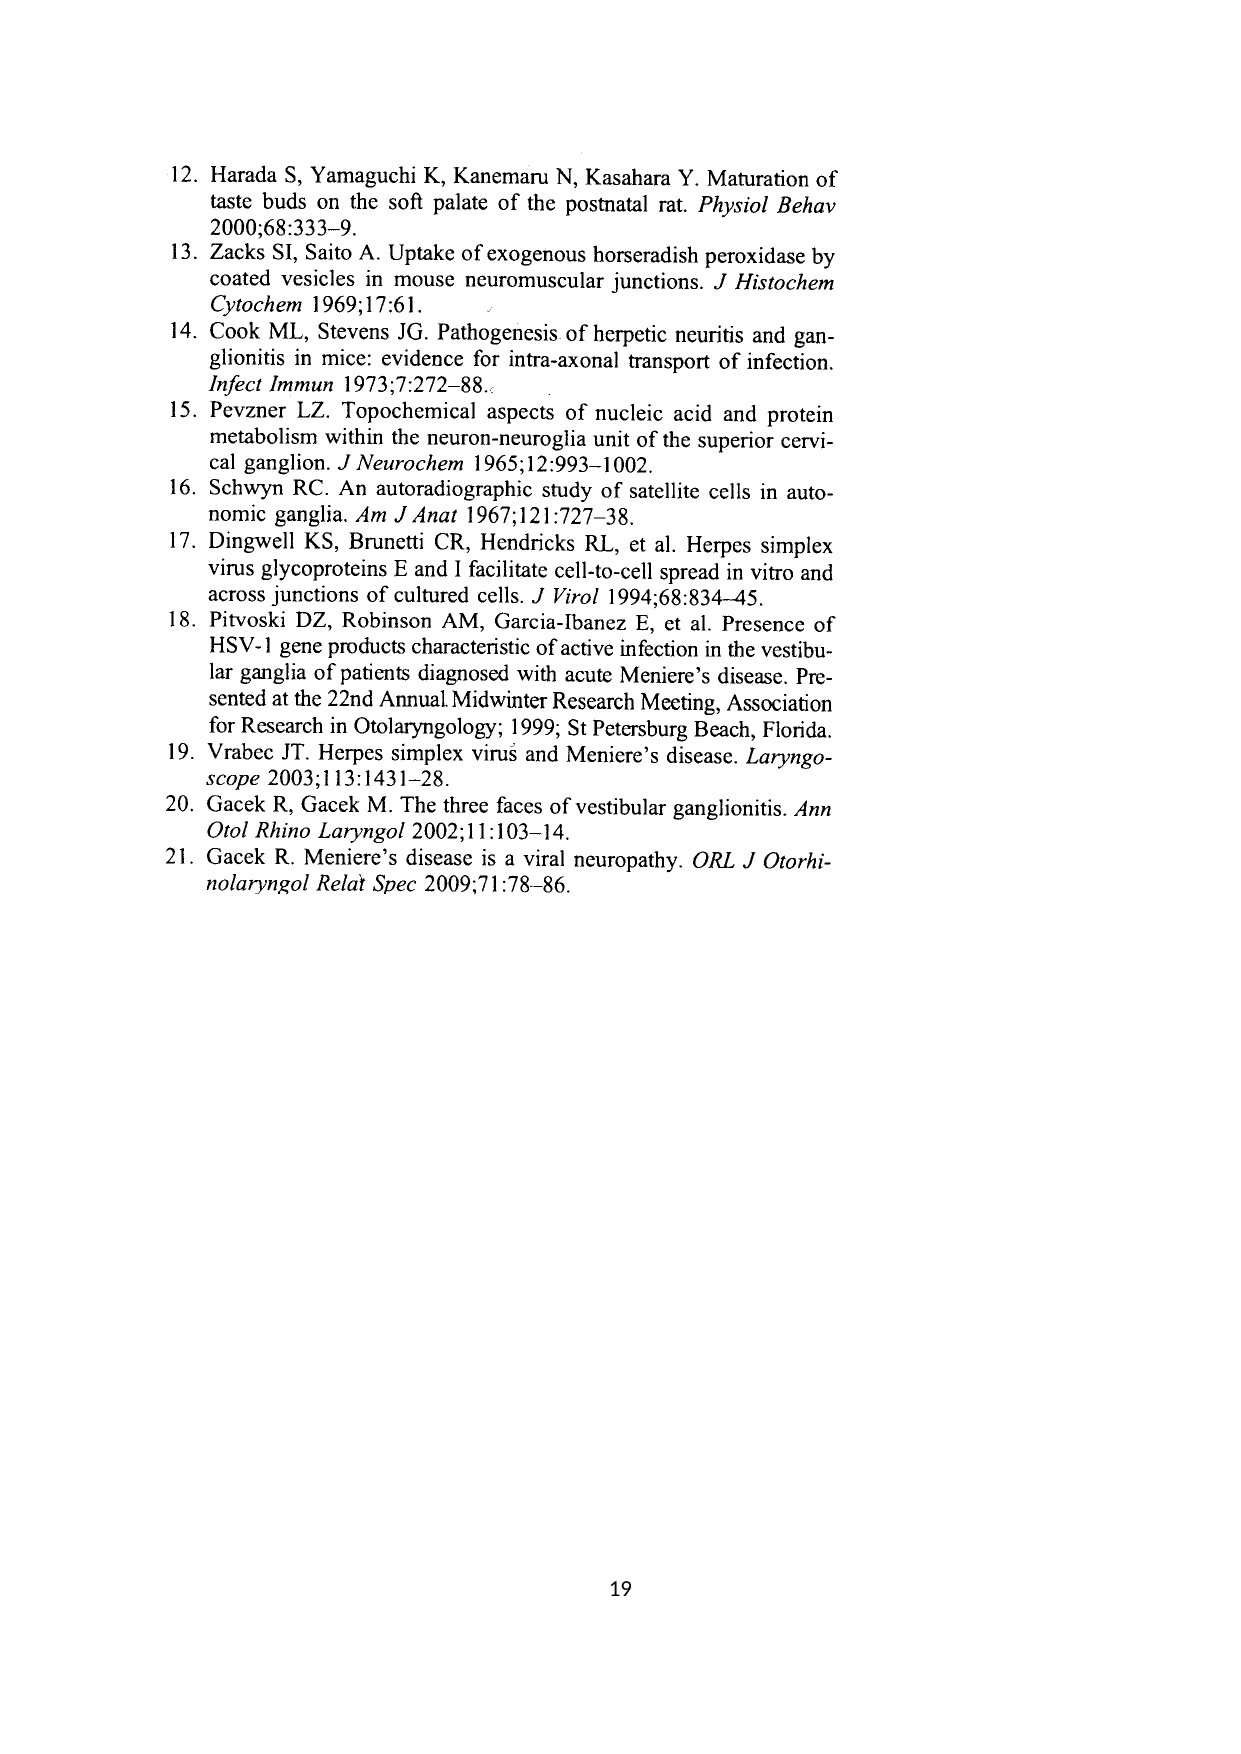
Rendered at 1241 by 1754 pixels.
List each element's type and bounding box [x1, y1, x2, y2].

picture [150, 150, 844, 894]
